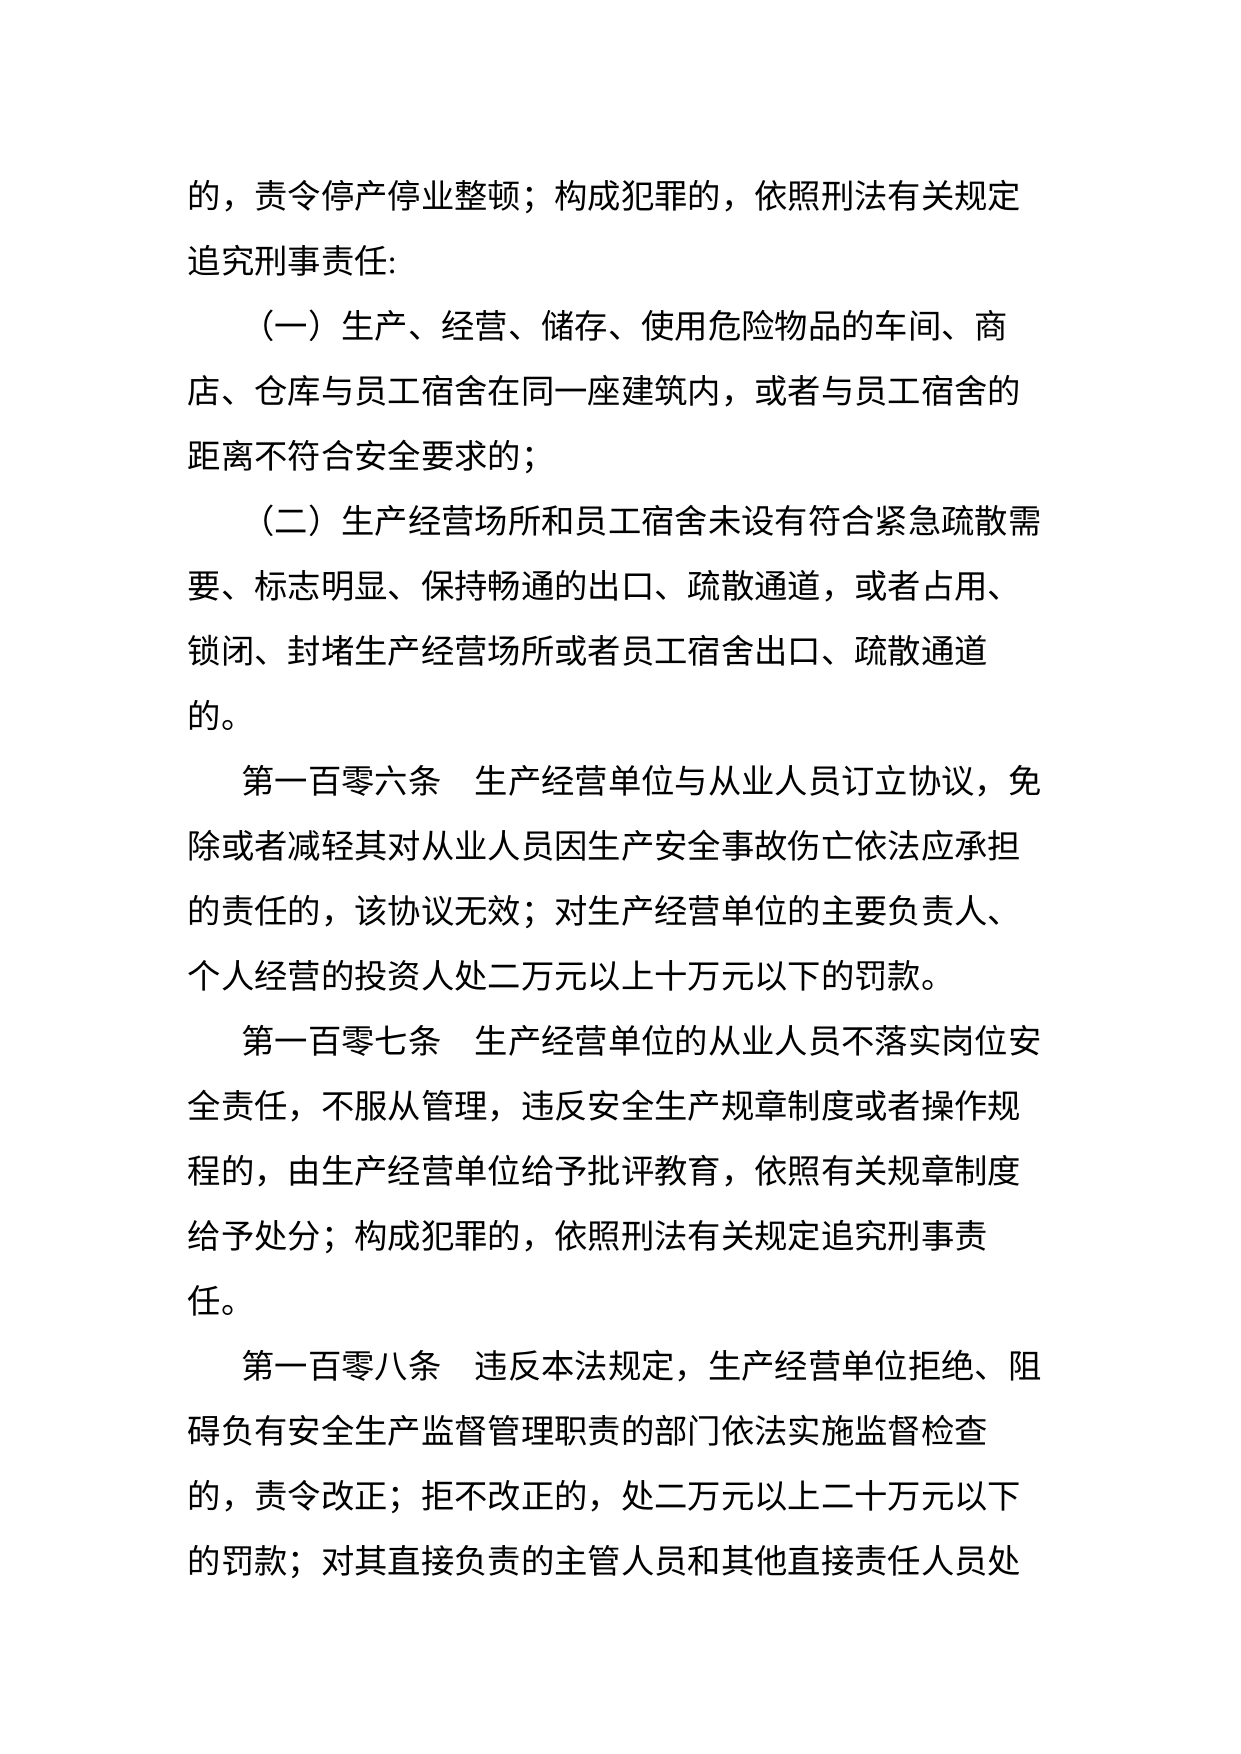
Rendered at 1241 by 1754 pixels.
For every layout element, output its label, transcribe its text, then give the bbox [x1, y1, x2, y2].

text 第一百零六条 生产经营单位与从业人员订立协议，免除或者减轻其对从业人员因生产安全事故伤亡依法应承担的责任的，该协议无效；对生产经营单位的主要负责人、个人经营的投资人处二万元以上十万元以下的罚款。 [187, 747, 1053, 1007]
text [187, 1332, 1053, 1592]
text （一）生产、经营、储存、使用危险物品的车间、商店、仓库与员工宿舍在同一座建筑内，或者与员工宿舍的距离不符合安全要求的； [187, 292, 1053, 487]
text （二）生产经营场所和员工宿舍未设有符合紧急疏散需要、标志明显、保持畅通的出口、疏散通道，或者占用、锁闭、封堵生产经营场所或者员工宿舍出口、疏散通道的。 [187, 487, 1053, 747]
text 第一百零七条 生产经营单位的从业人员不落实岗位安全责任，不服从管理，违反安全生产规章制度或者操作规程的，由生产经营单位给予批评教育，依照有关规章制度给予处分；构成犯罪的，依照刑法有关规定追究刑事责任。 [187, 1007, 1053, 1332]
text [187, 162, 1053, 292]
